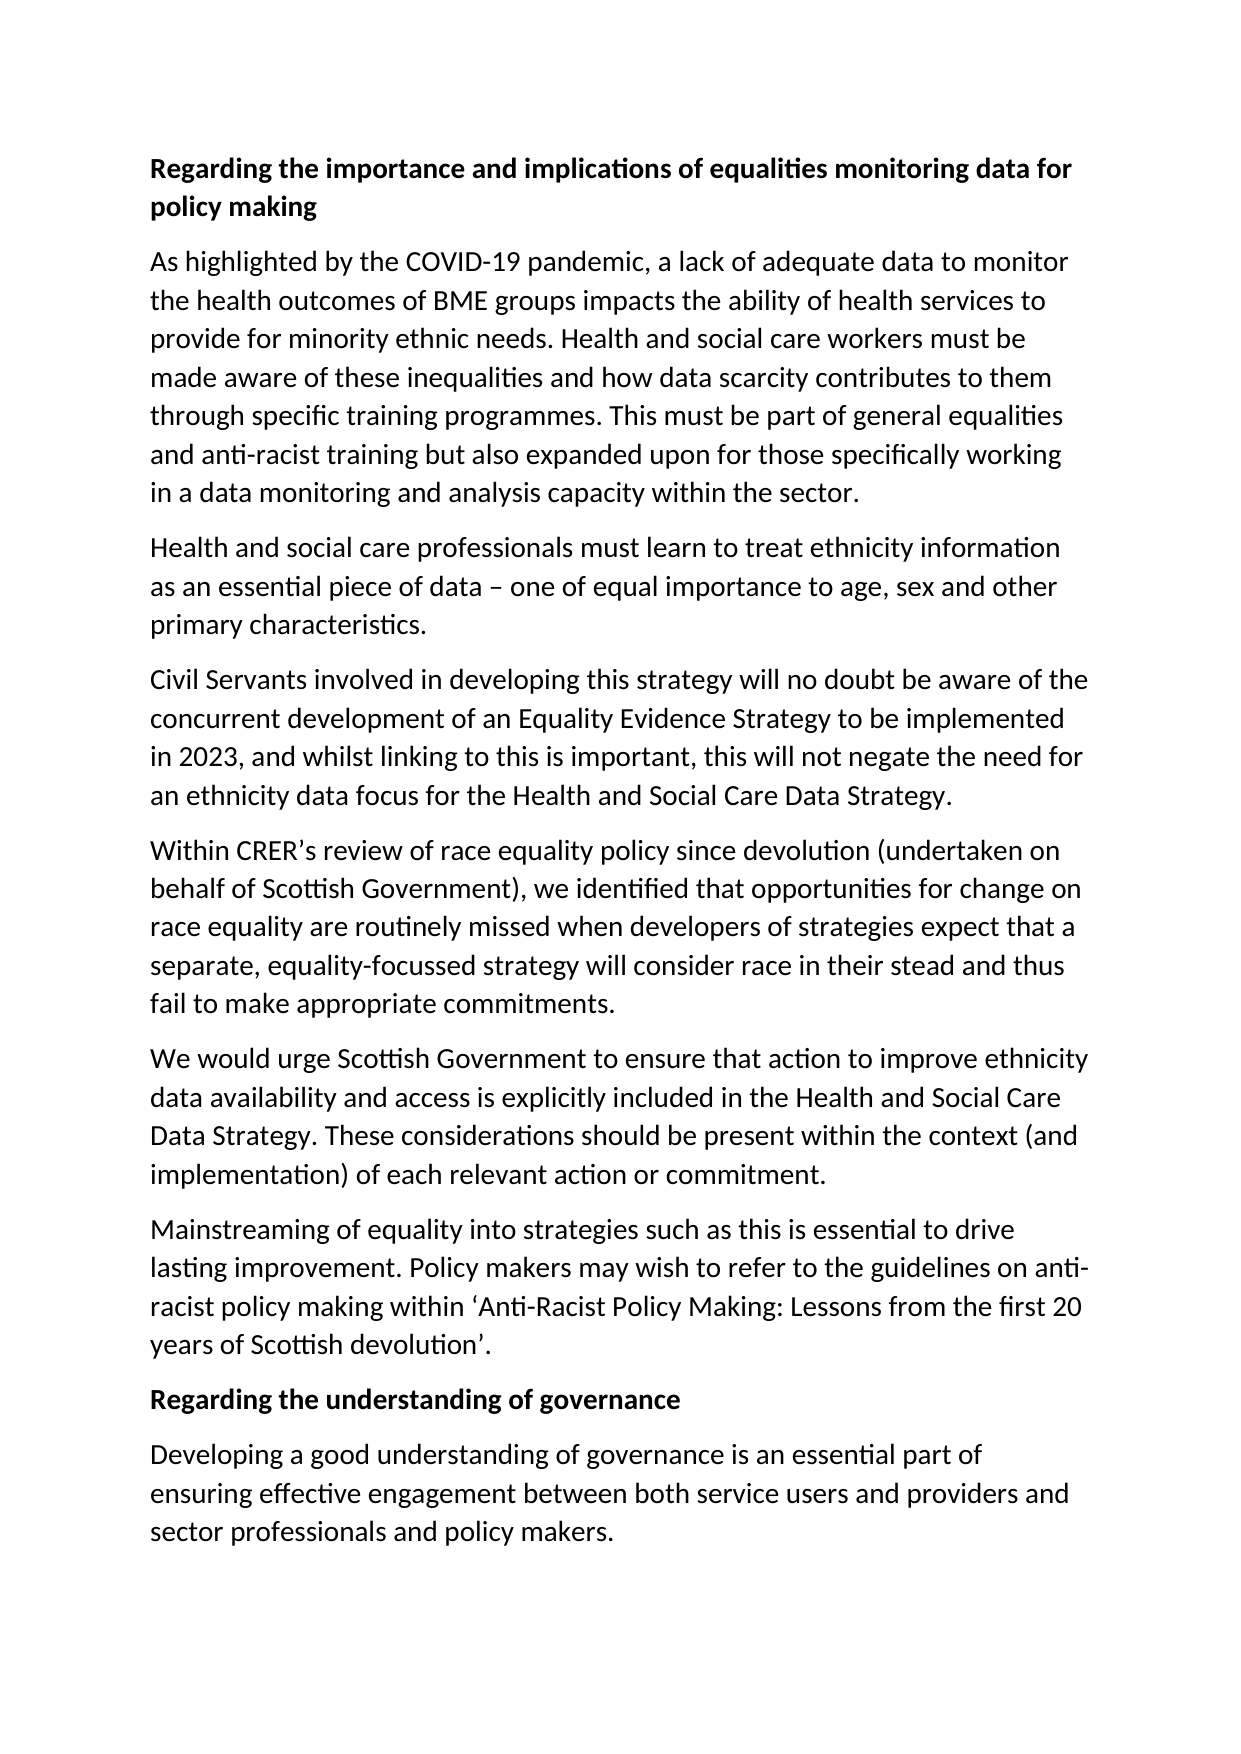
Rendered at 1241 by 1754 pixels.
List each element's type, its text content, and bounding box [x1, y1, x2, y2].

text Health and social care professionals must learn to treat ethnicity information as an essential piece of data – one of equal importance to age, sex and other primary characteristics. [150, 529, 1090, 642]
text Mainstreaming of equality into strategies such as this is essential to drive lasting improvement. Policy makers may wish to refer to the guidelines on anti-racist policy making within ‘Anti-Racist Policy Making: Lessons from the first 20 years of Scottish devolution’. [150, 1211, 1090, 1362]
text Regarding the understanding of governance [150, 1381, 1090, 1417]
text We would urge Scottish Government to ensure that action to improve ethnicity data availability and access is explicitly included in the Health and Social Care Data Strategy. These considerations should be present within the context (and implementation) of each relevant action or commitment. [150, 1041, 1090, 1191]
text Civil Servants involved in developing this strategy will no doubt be aware of the concurrent development of an Equality Evidence Strategy to be implemented in 2023, and whilst linking to this is important, this will not negate the need for an ethnicity data focus for the Health and Social Care Data Strategy. [150, 661, 1090, 812]
text As highlighted by the COVID-19 pandemic, a lack of adequate data to monitor the health outcomes of BME groups impacts the ability of health services to provide for minority ethnic needs. Health and social care workers must be made aware of these inequalities and how data scarcity contributes to them through specific training programmes. This must be part of general equalities and anti-racist training but also expanded upon for those specifically working in a data monitoring and analysis capacity within the sector. [150, 243, 1090, 510]
text Regarding the importance and implications of equalities monitoring data for policy making [150, 150, 1090, 224]
text Within CRER’s review of race equality policy since devolution (undertaken on behalf of Scottish Government), we identified that opportunities for change on race equality are routinely missed when developers of strategies expect that a separate, equality-focussed strategy will consider race in their stead and thus fail to make appropriate commitments. [150, 832, 1090, 1021]
text Developing a good understanding of governance is an essential part of ensuring effective engagement between both service users and providers and sector professionals and policy makers. [150, 1436, 1090, 1549]
